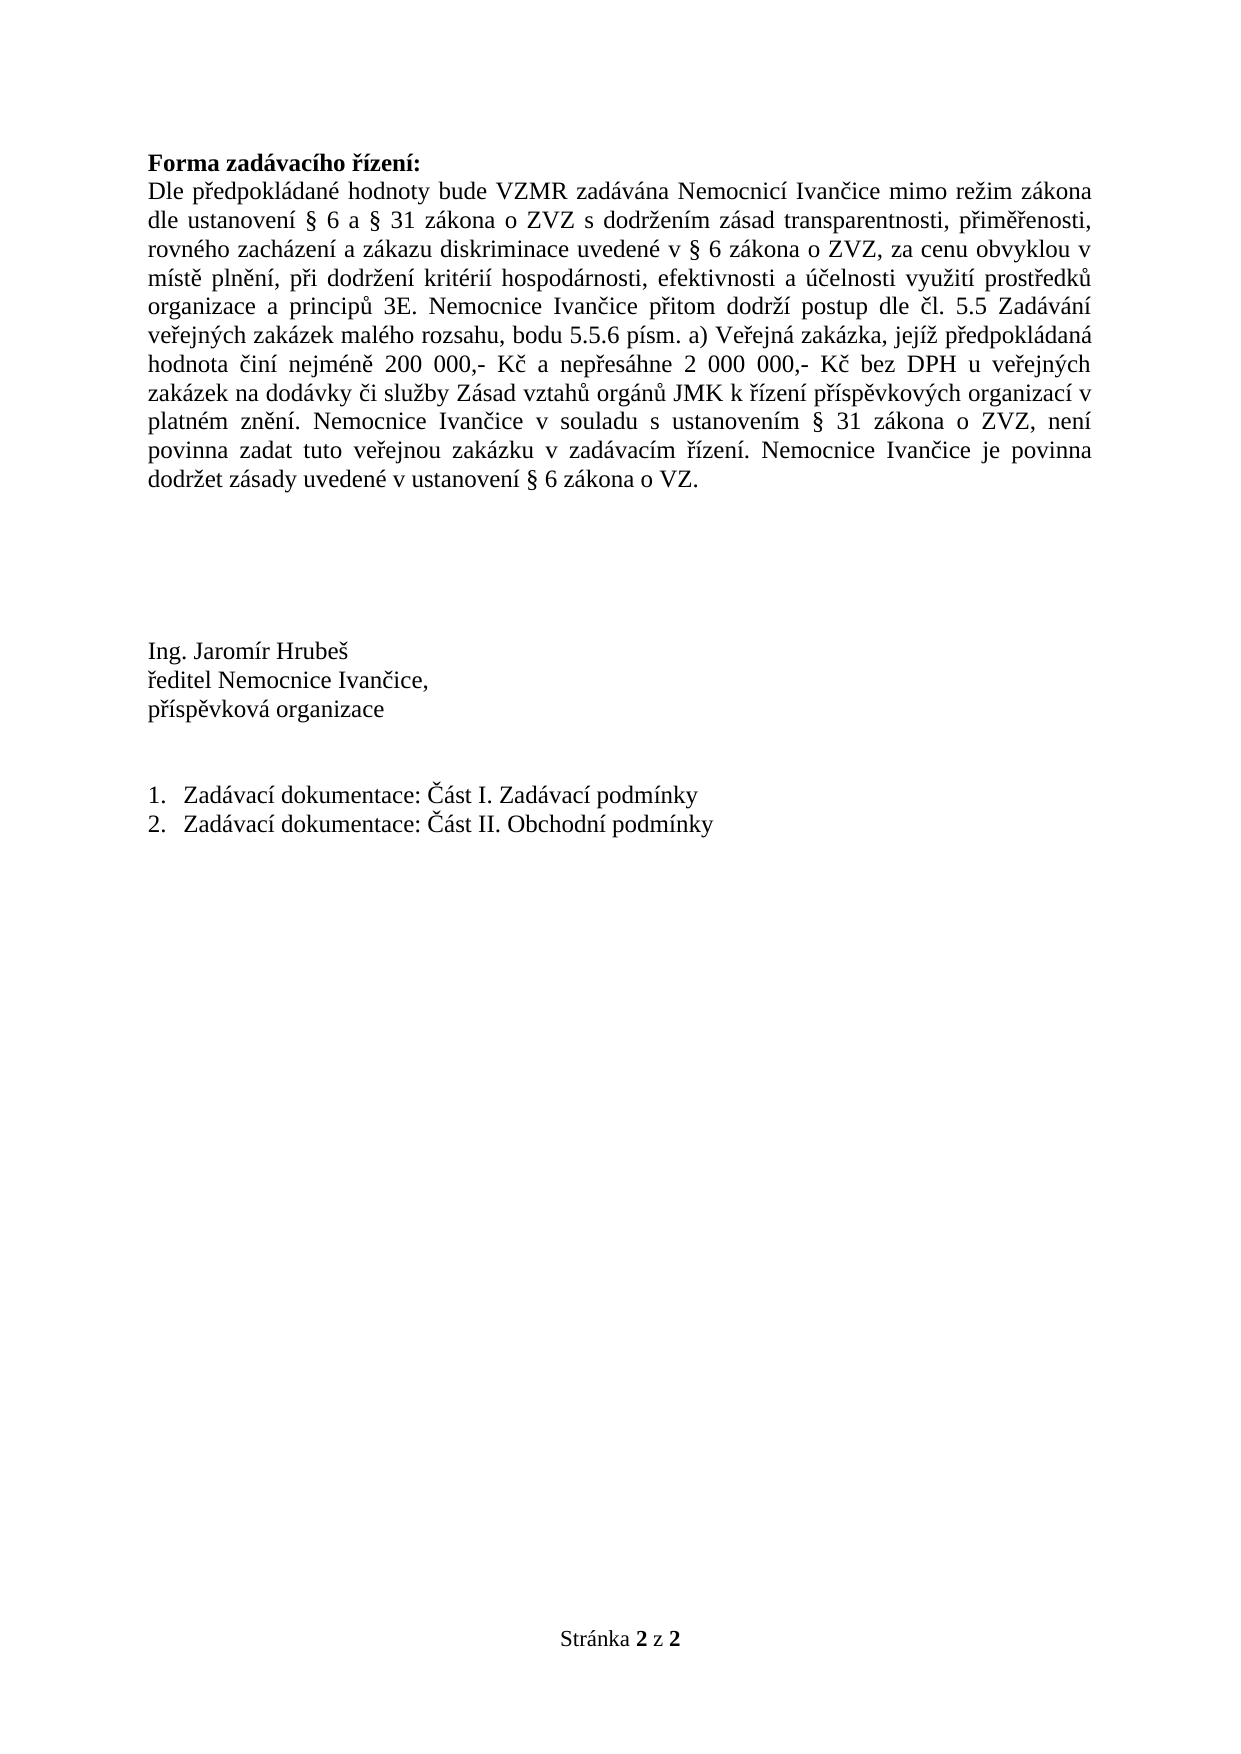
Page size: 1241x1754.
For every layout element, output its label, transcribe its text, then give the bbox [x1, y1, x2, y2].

text Dle předpokládané hodnoty bude VZMR zadávána Nemocnicí Ivančice mimo režim zákona dle ustanovení § 6 a § 31 zákona o ZVZ s dodržením zásad transparentnosti, přiměřenosti, rovného zacházení a zákazu diskriminace uvedené v § 6 zákona o ZVZ, za cenu obvyklou v místě plnění, při dodržení kritérií hospodárnosti, efektivnosti a účelnosti využití prostředků organizace a principů 3E. Nemocnice Ivančice přitom dodrží postup dle čl. 5.5 Zadávání veřejných zakázek malého rozsahu, bodu 5.5.6 písm. a) Veřejná zakázka, jejíž předpokládaná hodnota činí nejméně 200 000,- Kč a nepřesáhne 2 000 000,- Kč bez DPH u veřejných zakázek na dodávky či služby Zásad vztahů orgánů JMK k řízení příspěvkových organizací v platném znění. Nemocnice Ivančice v souladu s ustanovením § 31 zákona o ZVZ, není povinna zadat tuto veřejnou zakázku v zadávacím řízení. Nemocnice Ivančice je povinna dodržet zásady uvedené v ustanovení § 6 zákona o VZ. [148, 176, 1093, 493]
text Ing. Jaromír Hrubeš [148, 636, 1093, 665]
text Forma zadávacího řízení: [148, 148, 1093, 176]
list Zadávací dokumentace: Část II. Obchodní podmínky [148, 809, 1093, 838]
text ředitel Nemocnice Ivančice, [148, 665, 1093, 694]
list Zadávací dokumentace: Část I. Zadávací podmínky [148, 780, 1093, 809]
text příspěvková organizace [148, 694, 1093, 723]
